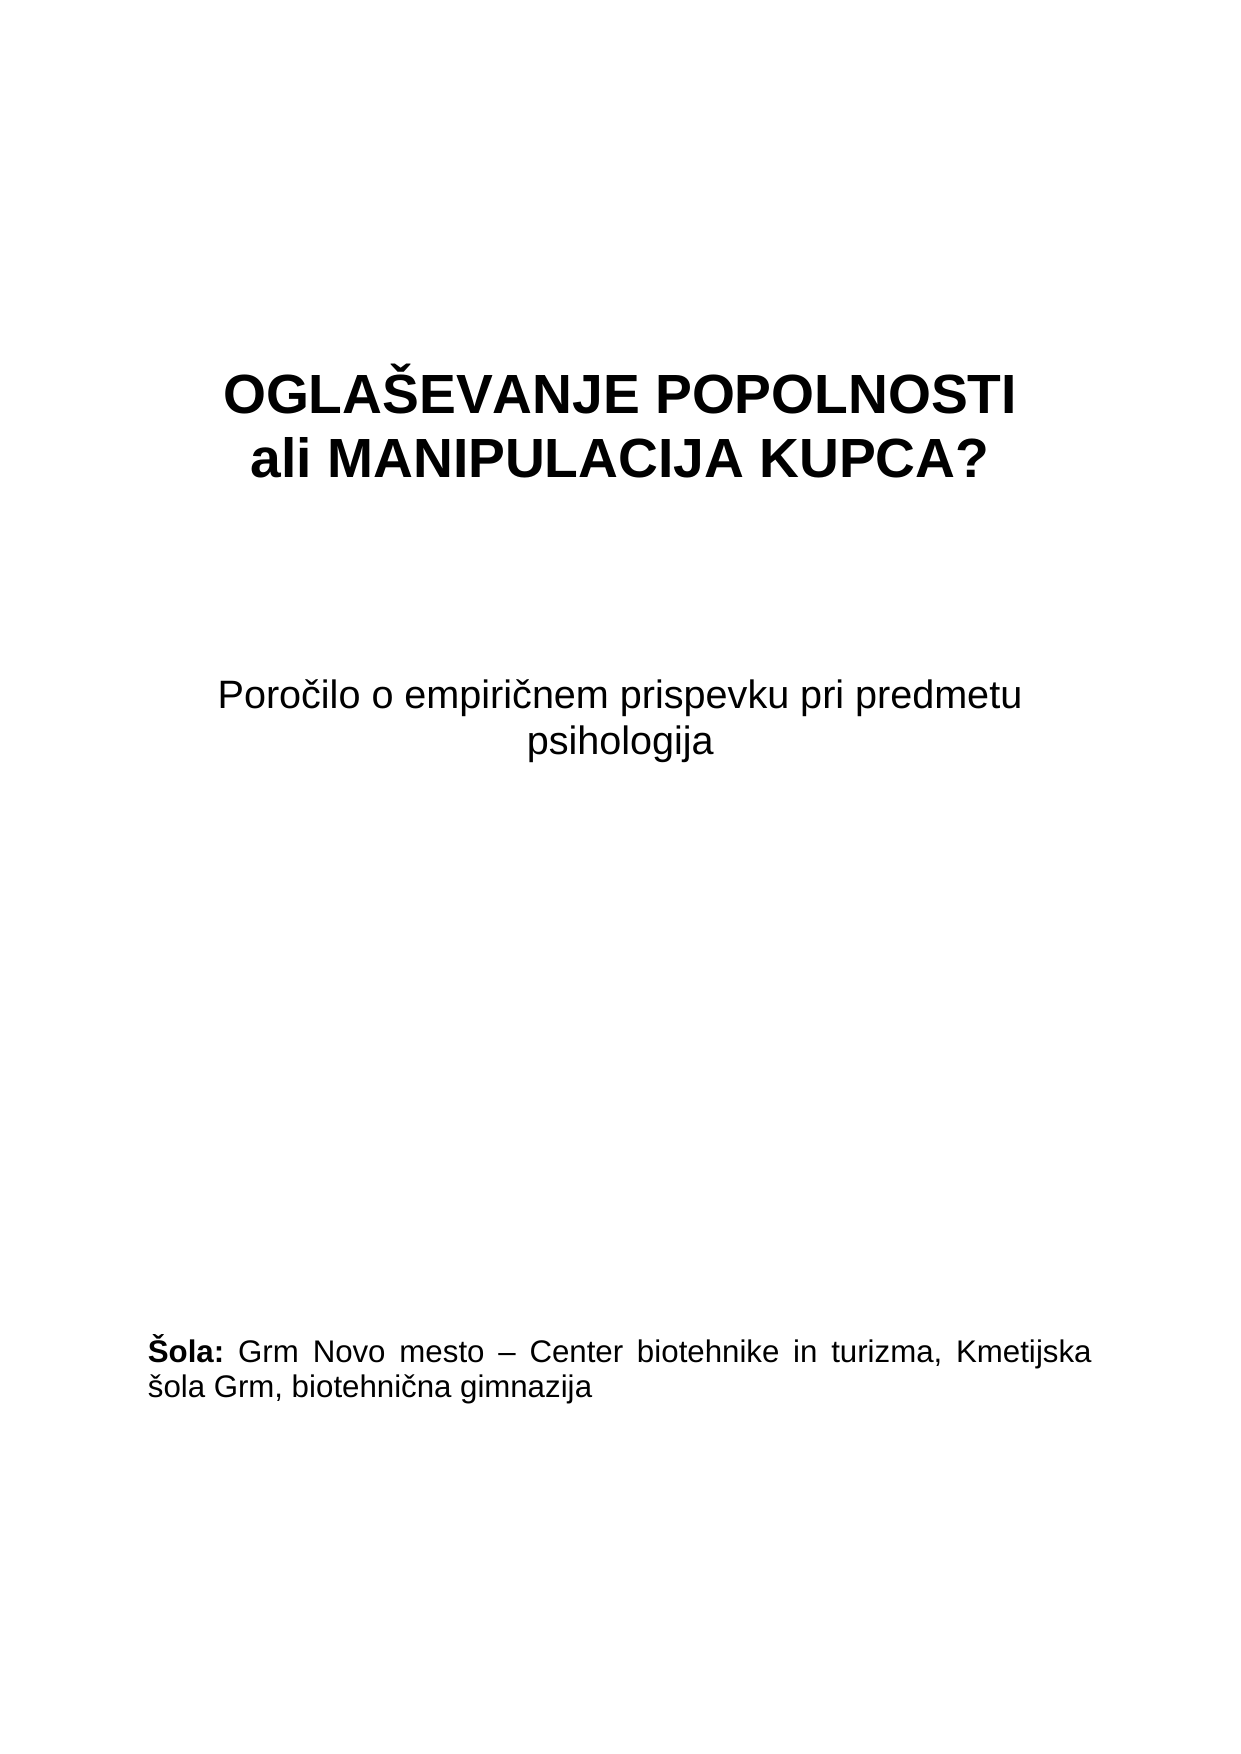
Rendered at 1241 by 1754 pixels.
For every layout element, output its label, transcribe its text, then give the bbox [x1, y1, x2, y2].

text Poročilo o empiričnem prispevku pri predmetu psihologija [148, 671, 1093, 763]
text ali MANIPULACIJA KUPCA? [148, 425, 1093, 489]
text Šola: Grm Novo mesto – Center biotehnike in turizma, Kmetijska šola Grm, biotehnična gimnazija [148, 1333, 1093, 1404]
text OGLAŠEVANJE POPOLNOSTI [148, 362, 1093, 425]
